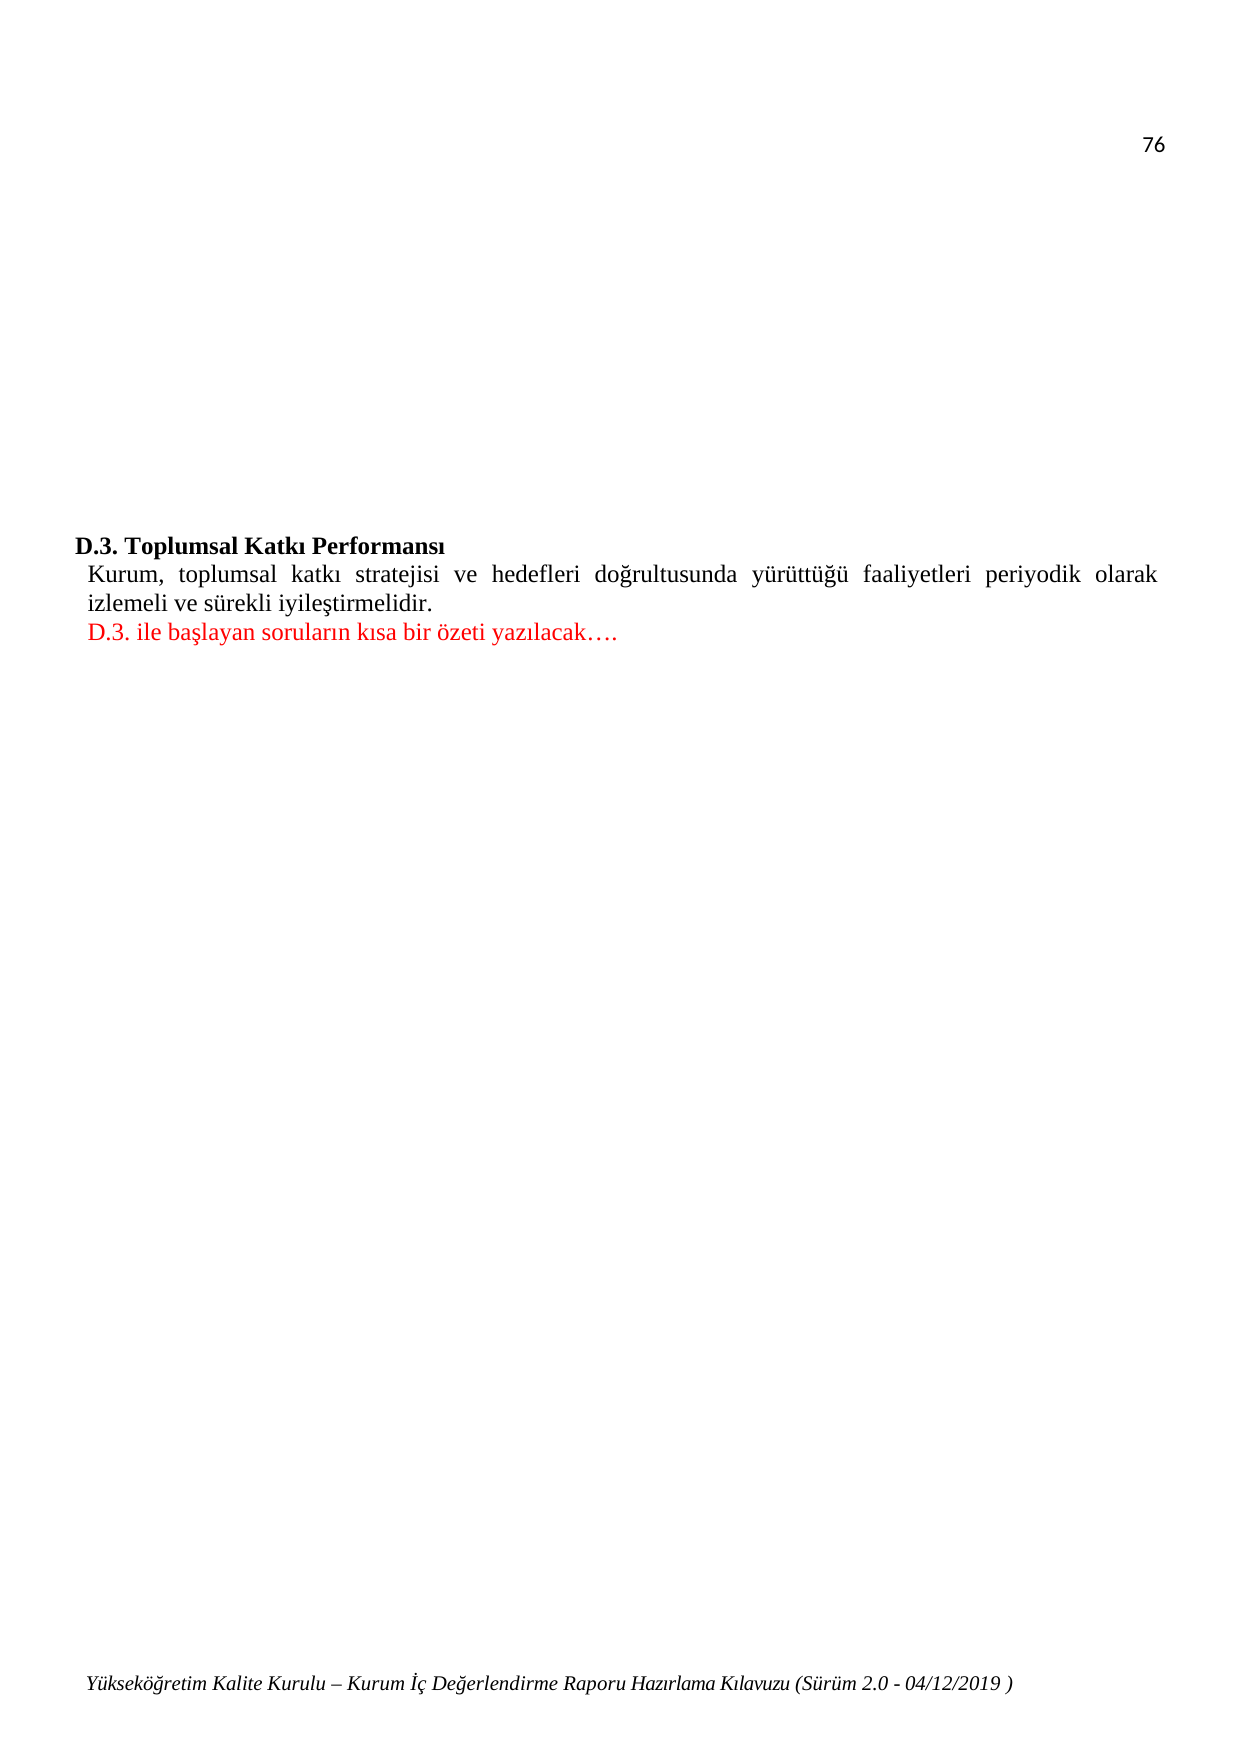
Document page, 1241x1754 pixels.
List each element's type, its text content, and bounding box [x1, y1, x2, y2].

text Kurum, toplumsal katkı stratejisi ve hedefleri doğrultusunda yürüttüğü faaliyetleri periyodik olarak izlemeli ve sürekli iyileştirmelidir. [87, 559, 1159, 617]
subtitle D.3. Toplumsal Katkı Performansı [75, 531, 1159, 559]
text D.3. ile başlayan soruların kısa bir özeti yazılacak…. [87, 617, 1159, 646]
